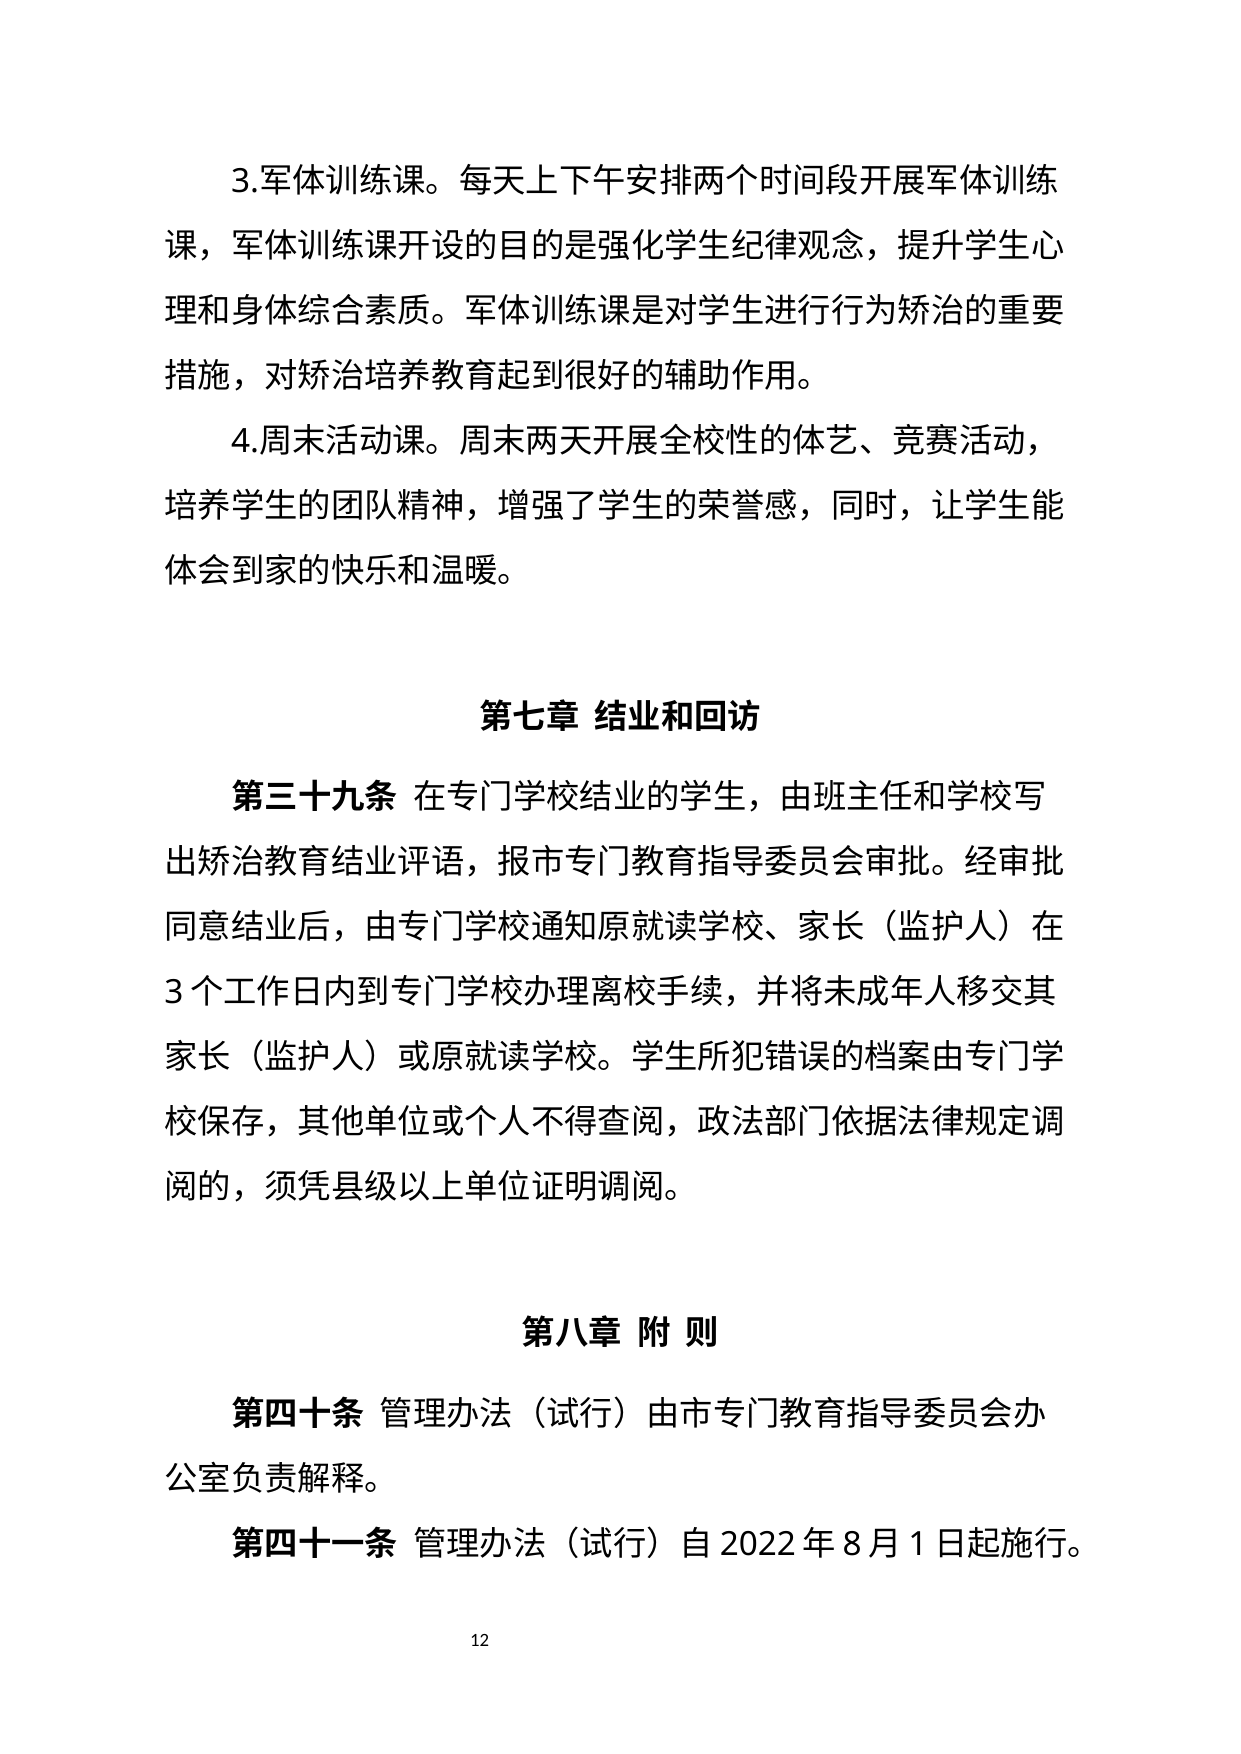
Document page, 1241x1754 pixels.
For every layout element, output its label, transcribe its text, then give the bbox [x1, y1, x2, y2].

text 3.军体训练课。每天上下午安排两个时间段开展军体训练课，军体训练课开设的目的是强化学生纪律观念，提升学生心理和身体综合素质。军体训练课是对学生进行行为矫治的重要措施，对矫治培养教育起到很好的辅助作用。 [164, 146, 1076, 406]
text 第三十九条 在专门学校结业的学生，由班主任和学校写出矫治教育结业评语，报市专门教育指导委员会审批。经审批同意结业后，由专门学校通知原就读学校、家长（监护人）在3个工作日内到专门学校办理离校手续，并将未成年人移交其家长（监护人）或原就读学校。学生所犯错误的档案由专门学校保存，其他单位或个人不得查阅，政法部门依据法律规定调阅的，须凭县级以上单位证明调阅。 [164, 762, 1076, 1217]
text 4.周末活动课。周末两天开展全校性的体艺、竞赛活动，培养学生的团队精神，增强了学生的荣誉感，同时，让学生能体会到家的快乐和温暖。 [164, 406, 1076, 601]
text 第八章 附 则 [164, 1298, 1076, 1363]
text 第四十一条 管理办法（试行）自2022年8月1日起施行。 [164, 1508, 1076, 1573]
text 第四十条 管理办法（试行）由市专门教育指导委员会办公室负责解释。 [164, 1378, 1076, 1508]
text 第七章 结业和回访 [164, 681, 1076, 746]
